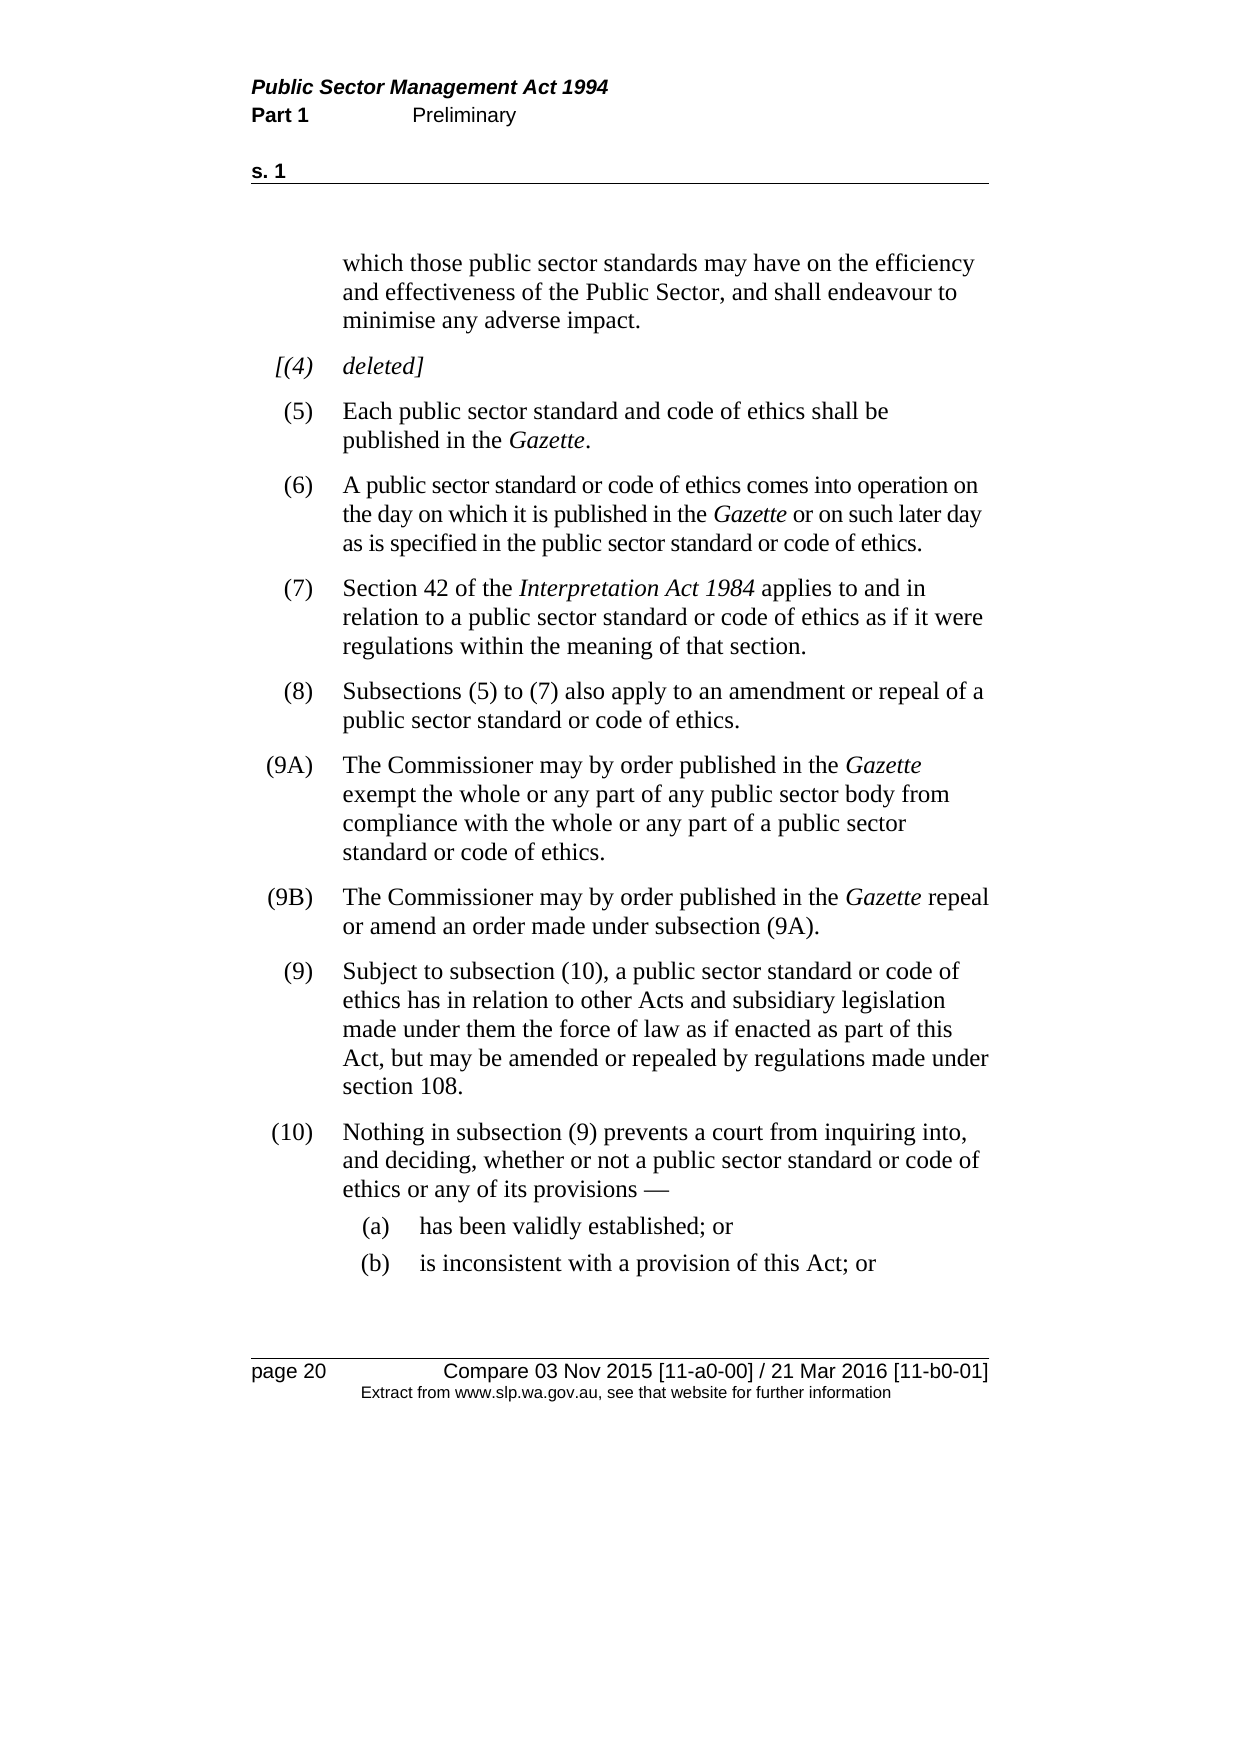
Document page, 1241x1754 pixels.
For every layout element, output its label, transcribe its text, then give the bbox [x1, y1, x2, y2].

text (8) Subsections (5) to (7) also apply to an amendment or repeal of a public sector standard or code of ethics. [251, 676, 989, 734]
text (9) Subject to subsection (10), a public sector standard or code of ethics has in relation to other Acts and subsidiary legislation made under them the force of law as if enacted as part of this Act, but may be amended or repealed by regulations made under section 108. [251, 956, 989, 1100]
text (9A) The Commissioner may by order published in the Gazette exempt the whole or any part of any public sector body from compliance with the whole or any part of a public sector standard or code of ethics. [251, 751, 989, 866]
text (5) Each public sector standard and code of ethics shall be published in the Gazette. [251, 396, 989, 454]
text (b) is inconsistent with a provision of this Act; or [251, 1248, 989, 1277]
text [251, 248, 989, 334]
text (9B) The Commissioner may by order published in the Gazette repeal or amend an order made under subsection (9A). [251, 882, 989, 940]
text (10) Nothing in subsection (9) prevents a court from inquiring into, and deciding, whether or not a public sector standard or code of ethics or any of its provisions — [251, 1117, 989, 1203]
text (6) A public sector standard or code of ethics comes into operation on the day on which it is published in the Gazette or on such later day as is specified in the public sector standard or code of ethics. [251, 471, 989, 557]
text (a) has been validly established; or [251, 1211, 989, 1240]
text [(4) deleted] [251, 351, 989, 380]
text (7) Section 42 of the Interpretation Act 1984 applies to and in relation to a public sector standard or code of ethics as if it were regulations within the meaning of that section. [251, 573, 989, 660]
